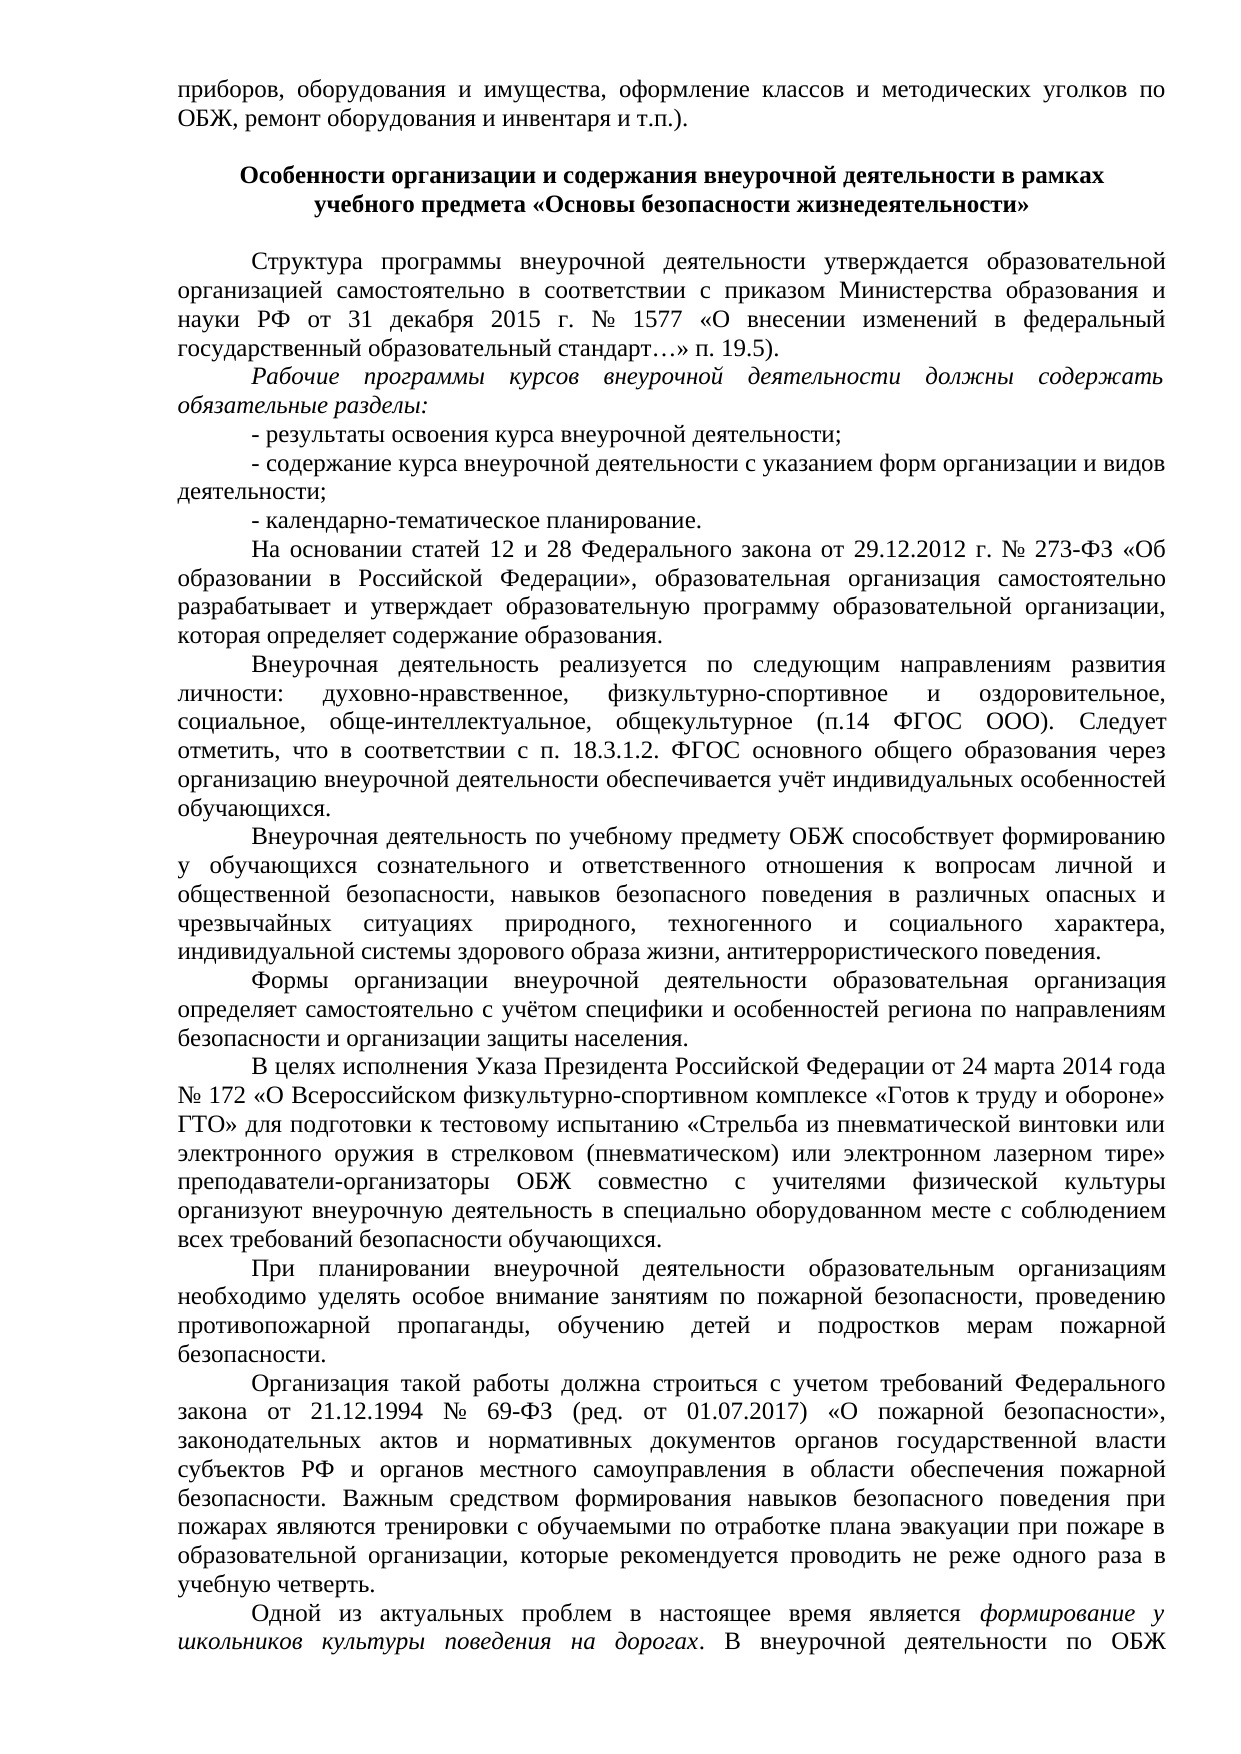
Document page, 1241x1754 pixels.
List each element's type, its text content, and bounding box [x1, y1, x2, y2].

text Организация такой работы должна строиться с учетом требований Федерального закона от 21.12.1994 № 69-ФЗ (ред. от 01.07.2017) «О пожарной безопасности», законодательных актов и нормативных документов органов государственной власти субъектов РФ и органов местного самоуправления в области обеспечения пожарной безопасности. Важным средством формирования навыков безопасного поведения при пожарах являются тренировки с обучаемыми по отработке плана эвакуации при пожаре в образовательной организации, которые рекомендуется проводить не реже одного раза в учебную четверть. [177, 1368, 1167, 1598]
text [177, 1598, 1167, 1655]
text Внеурочная деятельность по учебному предмету ОБЖ способствует формированию у обучающихся сознательного и ответственного отношения к вопросам личной и общественной безопасности, навыков безопасного поведения в различных опасных и чрезвычайных ситуациях природного, техногенного и социального характера, индивидуальной системы здорового образа жизни, антитеррористического поведения. [177, 821, 1167, 965]
text - результаты освоения курса внеурочной деятельности; [177, 419, 1167, 448]
text Формы организации внеурочной деятельности образовательная организация определяет самостоятельно с учётом специфики и особенностей региона по направлениям безопасности и организации защиты населения. [177, 965, 1167, 1051]
text Рабочие программы курсов внеурочной деятельности должны содержать обязательные разделы: [177, 361, 1167, 419]
text Особенности организации и содержания внеурочной деятельности в рамках [177, 160, 1167, 189]
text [177, 74, 1167, 131]
text При планировании внеурочной деятельности образовательным организациям необходимо уделять особое внимание занятиям по пожарной безопасности, проведению противопожарной пропаганды, обучению детей и подростков мерам пожарной безопасности. [177, 1253, 1167, 1368]
text - содержание курса внеурочной деятельности с указанием форм организации и видов деятельности; [177, 448, 1167, 505]
text В целях исполнения Указа Президента Российской Федерации от 24 марта 2014 года № 172 «О Всероссийском физкультурно-спортивном комплексе «Готов к труду и обороне» ГТО» для подготовки к тестовому испытанию «Стрельба из пневматической винтовки или электронного оружия в стрелковом (пневматическом) или электронном лазерном тире» преподаватели-организаторы ОБЖ совместно с учителями физической культуры организуют внеурочную деятельность в специально оборудованном месте с соблюдением всех требований безопасности обучающихся. [177, 1051, 1167, 1253]
text Внеурочная деятельность реализуется по следующим направлениям развития личности: духовно-нравственное, физкультурно-спортивное и оздоровительное, социальное, обще-интеллектуальное, общекультурное (п.14 ФГОС ООО). Следует отметить, что в соответствии с п. 18.3.1.2. ФГОС основного общего образования через организацию внеурочной деятельности обеспечивается учёт индивидуальных особенностей обучающихся. [177, 649, 1167, 821]
text - календарно-тематическое планирование. [177, 505, 1167, 534]
text Структура программы внеурочной деятельности утверждается образовательной организацией самостоятельно в соответствии с приказом Министерства образования и науки РФ от 31 декабря 2015 г. № 1577 «О внесении изменений в федеральный государственный образовательный стандарт…» п. 19.5). [177, 246, 1167, 361]
text учебного предмета «Основы безопасности жизнедеятельности» [177, 189, 1167, 218]
text На основании статей 12 и 28 Федерального закона от 29.12.2012 г. № 273-ФЗ «Об образовании в Российской Федерации», образовательная организация самостоятельно разрабатывает и утверждает образовательную программу образовательной организации, которая определяет содержание образования. [177, 534, 1167, 649]
